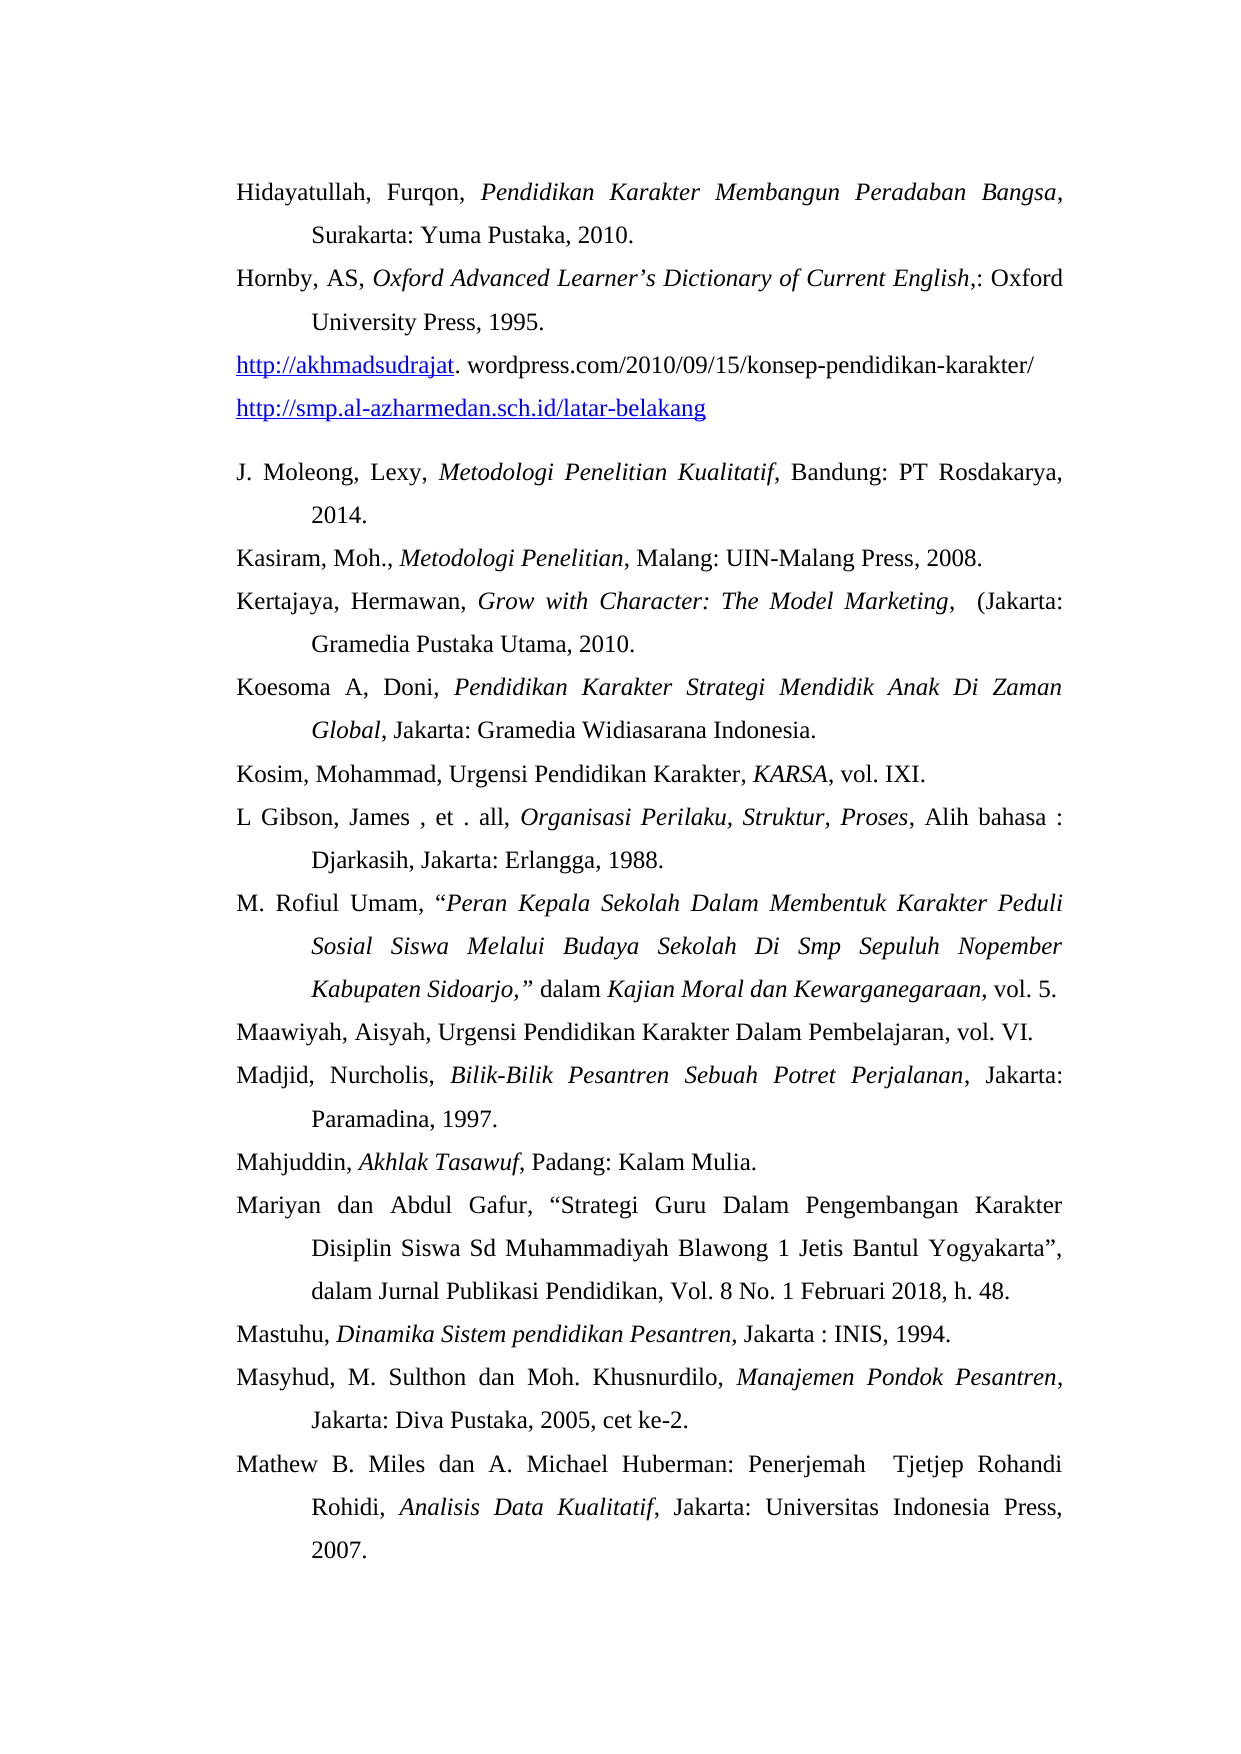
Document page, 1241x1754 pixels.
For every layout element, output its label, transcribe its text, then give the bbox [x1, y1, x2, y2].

text L Gibson, James , et . all, Organisasi Perilaku, Struktur, Proses, Alih bahasa : Djarkasih, Jakarta: Erlangga, 1988. [236, 802, 1063, 874]
text Hidayatullah, Furqon, Pendidikan Karakter Membangun Peradaban Bangsa, Surakarta: Yuma Pustaka, 2010. [236, 177, 1063, 249]
text Madjid, Nurcholis, Bilik-Bilik Pesantren Sebuah Potret Perjalanan, Jakarta: Paramadina, 1997. [236, 1061, 1063, 1132]
text M. Rofiul Umam, “Peran Kepala Sekolah Dalam Membentuk Karakter Peduli Sosial Siswa Melalui Budaya Sekolah Di Smp Sepuluh Nopember Kabupaten Sidoarjo,” dalam Kajian Moral dan Kewarganegaraan, vol. 5. [236, 888, 1063, 1003]
text Kosim, Mohammad, Urgensi Pendidikan Karakter, KARSA, vol. IXI. [236, 759, 1063, 787]
text Koesoma A, Doni, Pendidikan Karakter Strategi Mendidik Anak Di Zaman Global, Jakarta: Gramedia Widiasarana Indonesia. [236, 672, 1063, 744]
text Kertajaya, Hermawan, Grow with Character: The Model Marketing, (Jakarta: Gramedia Pustaka Utama, 2010. [236, 586, 1063, 658]
text Mariyan dan Abdul Gafur, “Strategi Guru Dalam Pengembangan Karakter Disiplin Siswa Sd Muhammadiyah Blawong 1 Jetis Bantul Yogyakarta”, dalam Jurnal Publikasi Pendidikan, Vol. 8 No. 1 Februari 2018, h. 48. [236, 1190, 1063, 1305]
text Mastuhu, Dinamika Sistem pendidikan Pesantren, Jakarta : INIS, 1994. [236, 1319, 1063, 1348]
text Mahjuddin, Akhlak Tasawuf, Padang: Kalam Mulia. [236, 1147, 1063, 1176]
text Kasiram, Moh., Metodologi Penelitian, Malang: UIN-Malang Press, 2008. [236, 543, 1063, 572]
text J. Moleong, Lexy, Metodologi Penelitian Kualitatif, Bandung: PT Rosdakarya, 2014. [236, 457, 1063, 529]
text Mathew B. Miles dan A. Michael Huberman: Penerjemah Tjetjep Rohandi Rohidi, Analisis Data Kualitatif, Jakarta: Universitas Indonesia Press, 2007. [236, 1449, 1063, 1564]
text Masyhud, M. Sulthon dan Moh. Khusnurdilo, Manajemen Pondok Pesantren, Jakarta: Diva Pustaka, 2005, cet ke-2. [236, 1362, 1063, 1434]
text Maawiyah, Aisyah, Urgensi Pendidikan Karakter Dalam Pembelajaran, vol. VI. [236, 1017, 1063, 1046]
text http://akhmadsudrajat. wordpress.com/2010/09/15/konsep-pendidikan-karakter/ [236, 350, 1063, 378]
text http://smp.al-azharmedan.sch.id/latar-belakang [236, 393, 1063, 422]
text Hornby, AS, Oxford Advanced Learner’s Dictionary of Current English,: Oxford University Press, 1995. [236, 263, 1063, 335]
